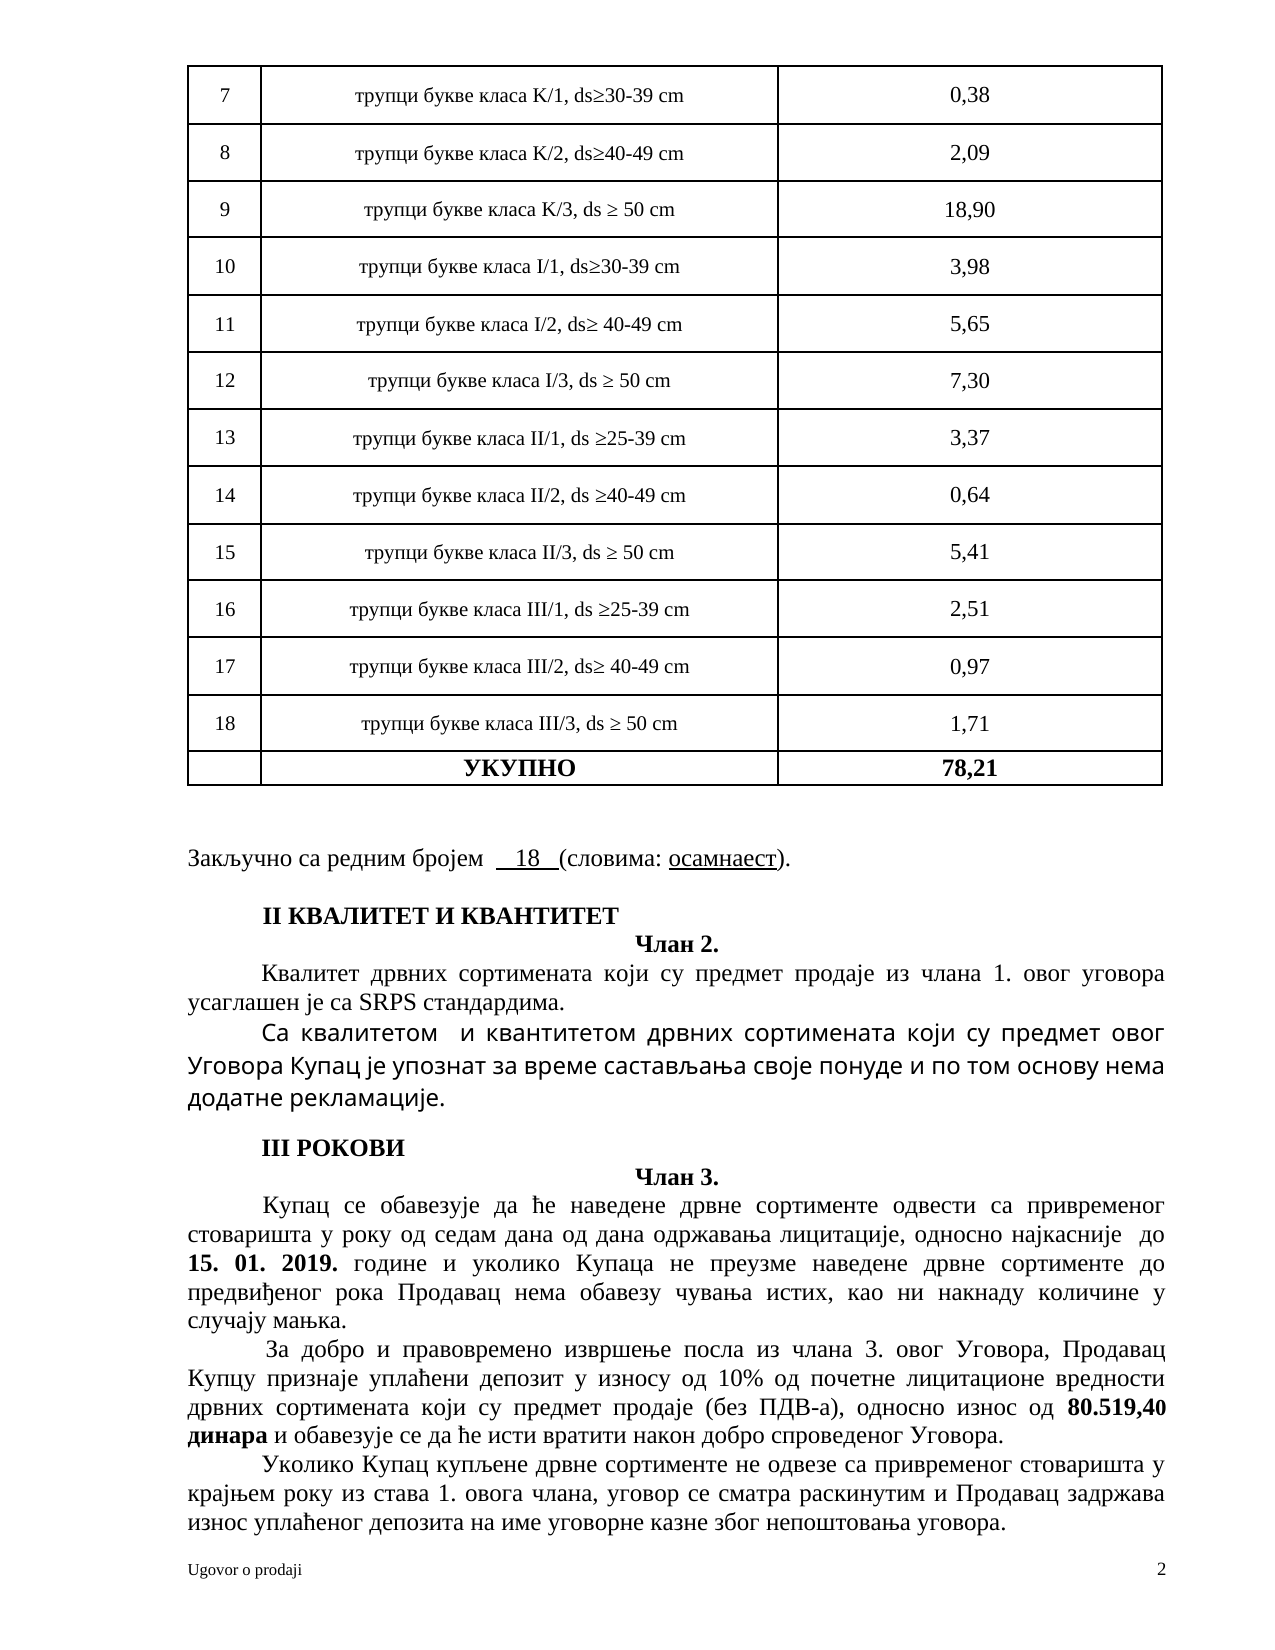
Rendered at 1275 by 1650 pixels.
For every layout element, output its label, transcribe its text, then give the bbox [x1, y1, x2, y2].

table_cell 14 [189, 467, 260, 522]
table_cell [189, 752, 260, 784]
table_cell 15 [189, 525, 260, 579]
table_cell 1,71 [779, 696, 1161, 750]
table_cell 7,30 [779, 353, 1161, 407]
text III РОКОВИ [187, 1133, 1166, 1162]
table_cell 5,41 [779, 525, 1161, 579]
table_cell 12 [189, 353, 260, 407]
table_cell 2,51 [779, 581, 1161, 636]
table_cell трупци букве класа II/1, ds ≥25-39 cm [262, 410, 777, 465]
table_cell трупци букве класа K/1, ds≥30-39 cm [262, 67, 777, 122]
table_cell трупци букве класа I/3, ds ≥ 50 cm [262, 353, 777, 407]
table_cell трупци букве класа III/3, ds ≥ 50 cm [262, 696, 777, 750]
text Члан 2. [187, 929, 1166, 958]
text Закључно са редним бројем 18 (словима: осамнаест). [187, 843, 1166, 872]
table_cell трупци букве класа I/2, ds≥ 40-49 cm [262, 296, 777, 351]
text Квалитет дрвних сортимената који су предмет продаје из члана 1. овог уговора усаглашен је са SRPS стандардима. [187, 958, 1166, 1016]
table_cell 78,21 [779, 752, 1161, 784]
table_cell трупци букве класа III/2, ds≥ 40-49 cm [262, 638, 777, 694]
table_cell 18,90 [779, 182, 1161, 236]
table_cell 8 [189, 125, 260, 180]
table_cell 11 [189, 296, 260, 351]
table_cell 17 [189, 638, 260, 694]
table_cell 10 [189, 238, 260, 294]
table_cell 7 [189, 67, 260, 122]
text II КВАЛИТЕТ И КВАНTИTET [187, 901, 1166, 929]
table_cell трупци букве класа II/2, ds ≥40-49 cm [262, 467, 777, 522]
table_cell трупци букве класа III/1, ds ≥25-39 cm [262, 581, 777, 636]
table_cell трупци букве класа I/1, ds≥30-39 cm [262, 238, 777, 294]
table_cell 18 [189, 696, 260, 750]
table_cell 2,09 [779, 125, 1161, 180]
table_cell 9 [189, 182, 260, 236]
table_cell 0,38 [779, 67, 1161, 122]
text Са квалитетом и квантитетом дрвних сортимената који су предмет овог Уговора Купац је упознат за време састављања своје понуде и по том основу нема додатне рекламације. [187, 1016, 1166, 1114]
table_cell 16 [189, 581, 260, 636]
table_cell трупци букве класа K/3, ds ≥ 50 cm [262, 182, 777, 236]
table_cell 0,64 [779, 467, 1161, 522]
text Купац се обавезује да ће наведене дрвне сортименте одвести са привременог стоваришта у року од седам дана од дана одржавања лицитације, односно најкасније до 15. 01. 2019. године и уколико Купаца не преузме наведене дрвне сортименте до предвиђеног рока Продавац нема обавезу чувања истих, као ни накнаду количине у случају мањка. [187, 1190, 1166, 1334]
text За добро и правовремено извршење посла из члана 3. овог Уговора, Продавац Купцу признаје уплаћени депозит у износу од 10% од почетне лицитационе вредности дрвних сортимената који су предмет продаје (без ПДВ-а), односно износ од 80.519,40 динара и обавезује се да ће исти вратити након добро спроведеног Уговора. [187, 1334, 1166, 1449]
text Члан 3. [187, 1162, 1166, 1190]
table_cell 13 [189, 410, 260, 465]
text Уколико Купац купљенe дрвне сортименте не одвезе са привременог стоваришта у крајњем року из става 1. овога члана, уговор се сматра раскинутим и Продавац задржава износ уплаћеног депозита на име уговорне казне због непоштовања уговора. [187, 1449, 1166, 1535]
table_cell 3,37 [779, 410, 1161, 465]
table_cell УКУПНО [262, 752, 777, 784]
table_cell 0,97 [779, 638, 1161, 694]
table_cell 3,98 [779, 238, 1161, 294]
table_cell трупци букве класа II/3, ds ≥ 50 cm [262, 525, 777, 579]
table_cell 5,65 [779, 296, 1161, 351]
table_cell трупци букве класа K/2, ds≥40-49 cm [262, 125, 777, 180]
